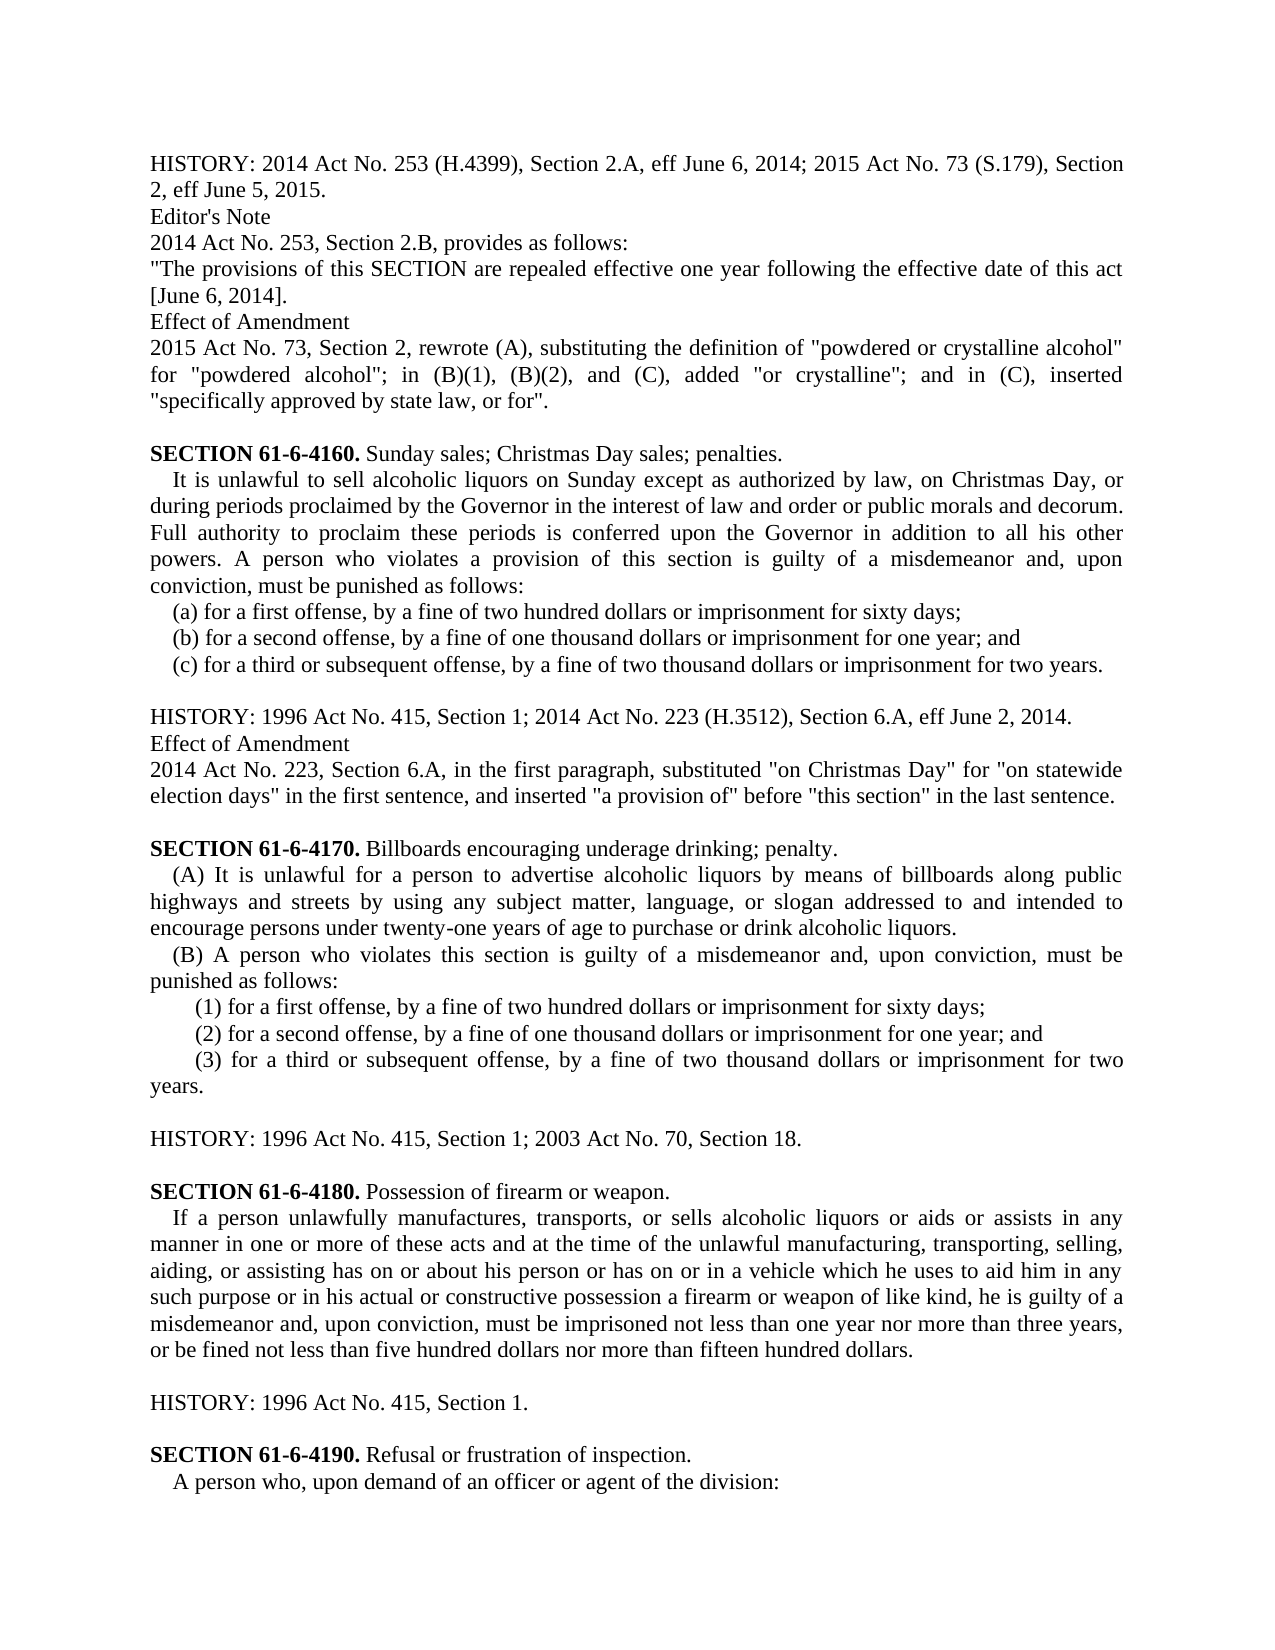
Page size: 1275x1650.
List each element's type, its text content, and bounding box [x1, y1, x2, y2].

text 2014 Act No. 223, Section 6.A, in the first paragraph, substituted "on Christmas Day" for "on statewide election days" in the first sentence, and inserted "a provision of" before "this section" in the last sentence. [150, 756, 1125, 809]
text (1) for a first offense, by a fine of two hundred dollars or imprisonment for sixty days; [150, 993, 1125, 1020]
text (3) for a third or subsequent offense, by a fine of two thousand dollars or imprisonment for two years. [150, 1046, 1125, 1099]
text A person who, upon demand of an officer or agent of the division: [150, 1468, 1125, 1494]
text Effect of Amendment [150, 730, 1125, 756]
text (a) for a first offense, by a fine of two hundred dollars or imprisonment for sixty days; [150, 598, 1125, 624]
text (2) for a second offense, by a fine of one thousand dollars or imprisonment for one year; and [150, 1020, 1125, 1046]
text HISTORY: 1996 Act No. 415, Section 1; 2014 Act No. 223 (H.3512), Section 6.A, eff June 2, 2014. [150, 703, 1125, 730]
text 2015 Act No. 73, Section 2, rewrote (A), substituting the definition of "powdered or crystalline alcohol" for "powdered alcohol"; in (B)(1), (B)(2), and (C), added "or crystalline"; and in (C), inserted "specifically approved by state law, or for". [150, 334, 1125, 413]
text SECTION 61-6-4180. Possession of firearm or weapon. [150, 1178, 1125, 1204]
text HISTORY: 2014 Act No. 253 (H.4399), Section 2.A, eff June 6, 2014; 2015 Act No. 73 (S.179), Section 2, eff June 5, 2015. [150, 150, 1125, 203]
text 2014 Act No. 253, Section 2.B, provides as follows: [150, 229, 1125, 255]
text If a person unlawfully manufactures, transports, or sells alcoholic liquors or aids or assists in any manner in one or more of these acts and at the time of the unlawful manufacturing, transporting, selling, aiding, or assisting has on or about his person or has on or in a vehicle which he uses to aid him in any such purpose or in his actual or constructive possession a firearm or weapon of like kind, he is guilty of a misdemeanor and, upon conviction, must be imprisoned not less than one year nor more than three years, or be fined not less than five hundred dollars nor more than fifteen hundred dollars. [150, 1204, 1125, 1362]
text SECTION 61-6-4190. Refusal or frustration of inspection. [150, 1441, 1125, 1468]
text (B) A person who violates this section is guilty of a misdemeanor and, upon conviction, must be punished as follows: [150, 941, 1125, 993]
text It is unlawful to sell alcoholic liquors on Sunday except as authorized by law, on Christmas Day, or during periods proclaimed by the Governor in the interest of law and order or public morals and decorum. Full authority to proclaim these periods is conferred upon the Governor in addition to all his other powers. A person who violates a provision of this section is guilty of a misdemeanor and, upon conviction, must be punished as follows: [150, 466, 1125, 598]
text (A) It is unlawful for a person to advertise alcoholic liquors by means of billboards along public highways and streets by using any subject matter, language, or slogan addressed to and intended to encourage persons under twenty-one years of age to purchase or drink alcoholic liquors. [150, 862, 1125, 941]
text SECTION 61-6-4160. Sunday sales; Christmas Day sales; penalties. [150, 440, 1125, 466]
text HISTORY: 1996 Act No. 415, Section 1. [150, 1389, 1125, 1415]
text HISTORY: 1996 Act No. 415, Section 1; 2003 Act No. 70, Section 18. [150, 1125, 1125, 1151]
text (c) for a third or subsequent offense, by a fine of two thousand dollars or imprisonment for two years. [150, 651, 1125, 677]
text SECTION 61-6-4170. Billboards encouraging underage drinking; penalty. [150, 835, 1125, 862]
text "The provisions of this SECTION are repealed effective one year following the effective date of this act [June 6, 2014]. [150, 255, 1125, 308]
text Editor's Note [150, 203, 1125, 229]
text Effect of Amendment [150, 308, 1125, 334]
text (b) for a second offense, by a fine of one thousand dollars or imprisonment for one year; and [150, 624, 1125, 651]
